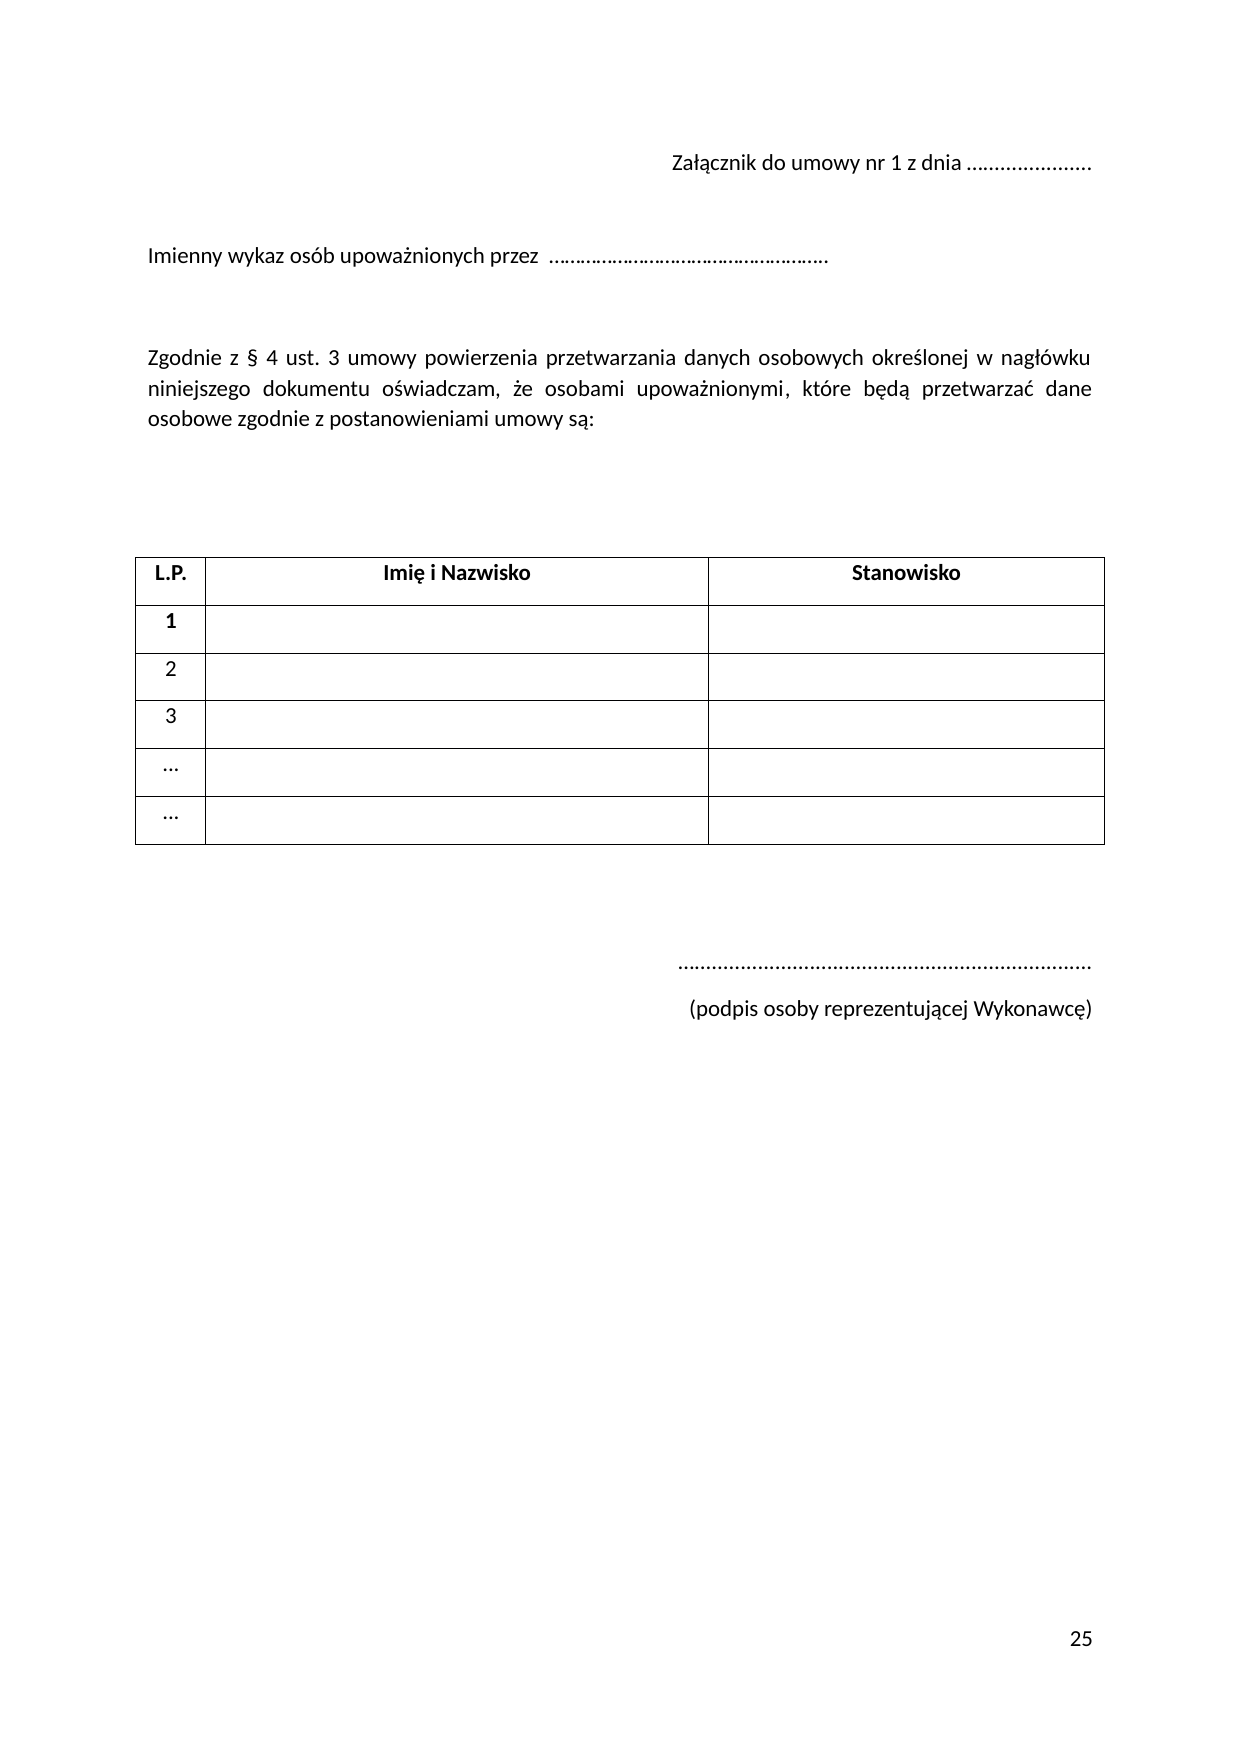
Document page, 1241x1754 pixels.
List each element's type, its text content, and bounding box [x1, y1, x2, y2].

text Załącznik do umowy nr 1 z dnia …................... [148, 148, 1093, 176]
table_cell [206, 797, 708, 844]
text (podpis osoby reprezentującej Wykonawcę) [148, 994, 1093, 1022]
table_header L.P. [136, 558, 205, 605]
table_cell [206, 701, 708, 748]
text Zgodnie z § 4 ust. 3 umowy powierzenia przetwarzania danych osobowych określonej w nagłówku niniejszego dokumentu oświadczam, że osobami upoważnionymi, które będą przetwarzać dane osobowe zgodnie z postanowieniami umowy są: [148, 343, 1093, 432]
table_header Imię i Nazwisko [206, 558, 708, 605]
table_cell [206, 749, 708, 796]
table_cell [206, 606, 708, 653]
table_cell [709, 797, 1104, 844]
table_cell [206, 654, 708, 700]
table_cell [709, 701, 1104, 748]
table_cell 1 [136, 606, 205, 653]
table_cell [709, 654, 1104, 700]
table_header Stanowisko [709, 558, 1104, 605]
table_cell [709, 606, 1104, 653]
table_cell ... [136, 749, 205, 796]
table_cell ... [136, 797, 205, 844]
table_cell 3 [136, 701, 205, 748]
table_cell 2 [136, 654, 205, 700]
text Imienny wykaz osób upoważnionych przez …………………………………………….. [148, 241, 1093, 269]
table_cell [709, 749, 1104, 796]
text …..................................................................... [148, 947, 1093, 975]
